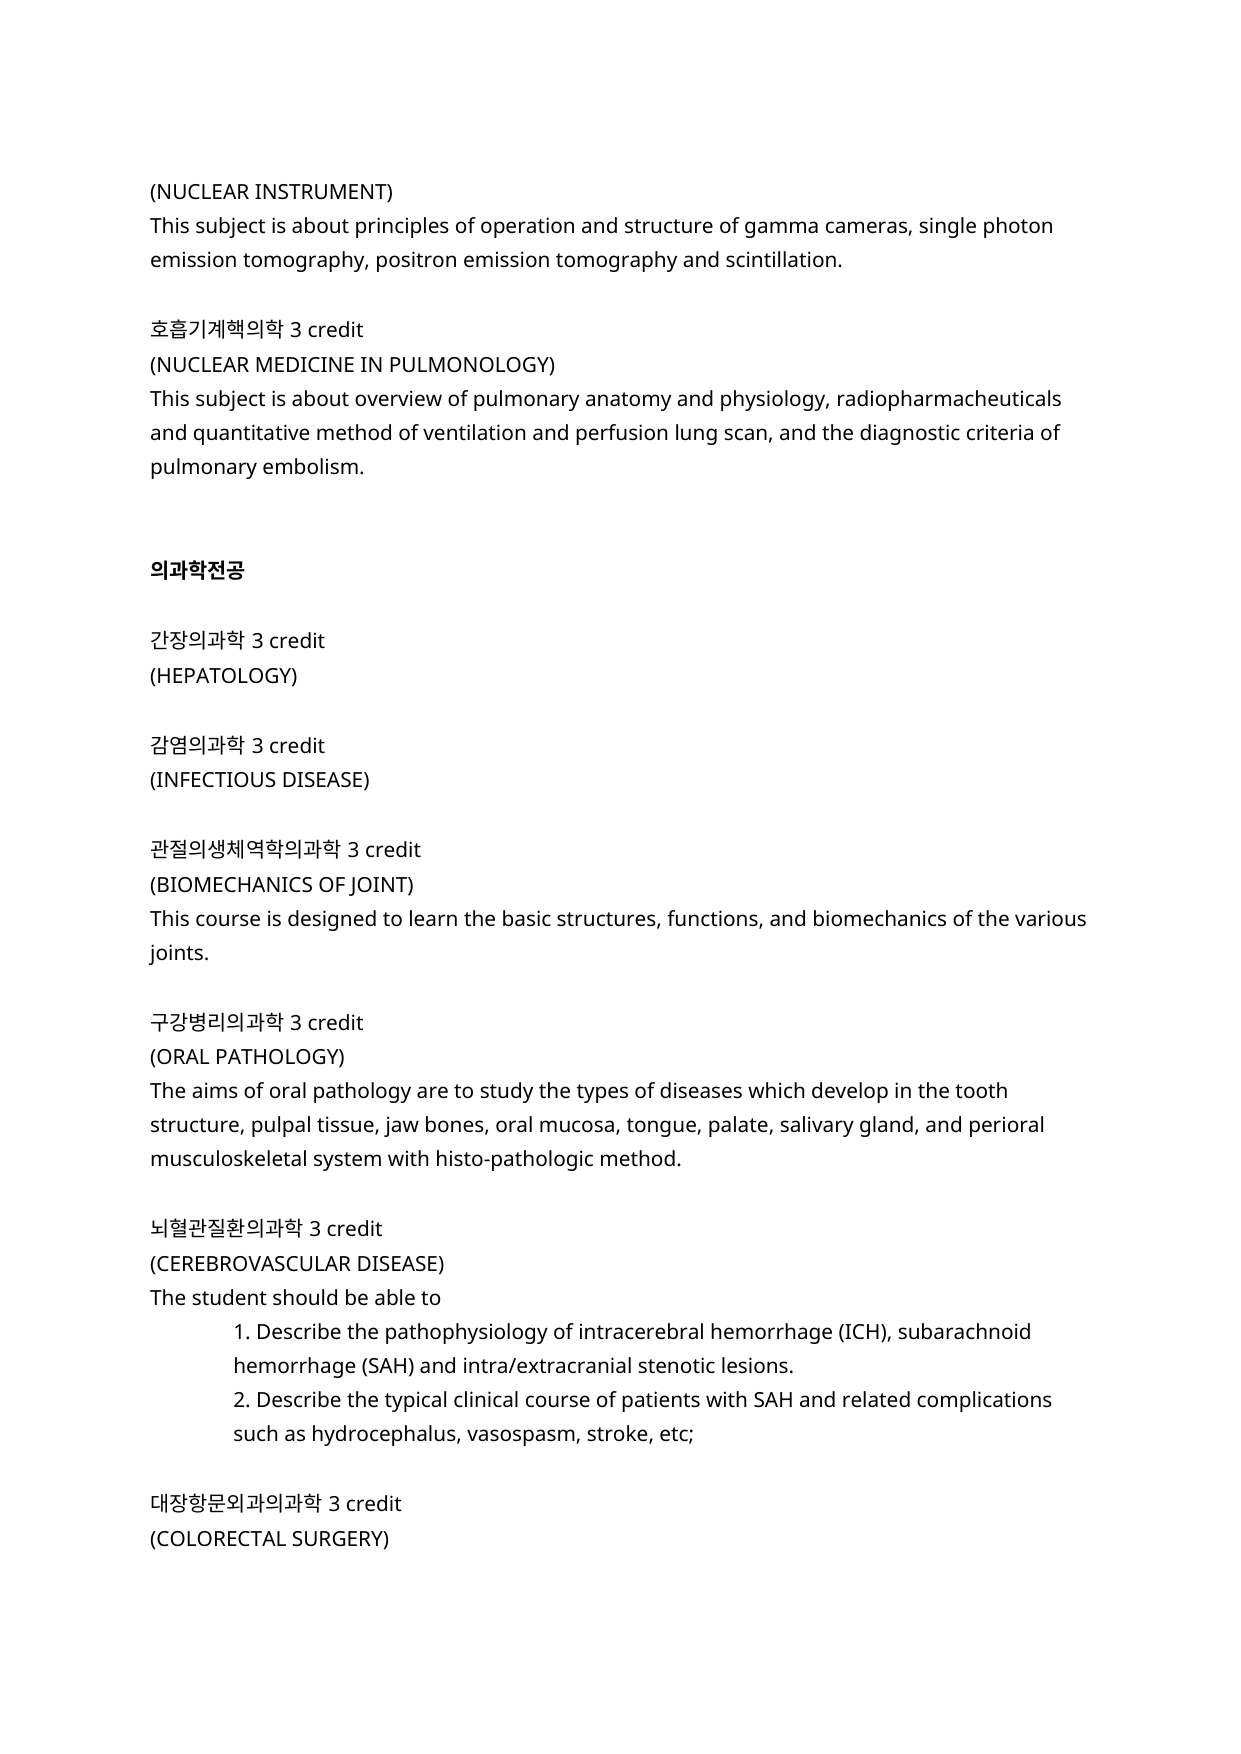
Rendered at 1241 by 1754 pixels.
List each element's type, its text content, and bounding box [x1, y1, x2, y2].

text 뇌혈관질환의과학 3 credit [150, 1213, 1090, 1243]
text 1. Describe the pathophysiology of intracerebral hemorrhage (ICH), subarachnoid hemorrhage (SAH) and intra/extracranial stenotic lesions. [233, 1317, 1090, 1380]
text (NUCLEAR MEDICINE IN PULMONOLOGY) [150, 350, 1090, 378]
text 관절의생체역학의과학 3 credit [150, 833, 1090, 864]
text 2. Describe the typical clinical course of patients with SAH and related complications such as hydrocephalus, vasospasm, stroke, etc; [233, 1385, 1090, 1448]
text This subject is about principles of operation and structure of gamma cameras, single photon emission tomography, positron emission tomography and scintillation. [150, 211, 1090, 274]
text 대장항문외과의과학 3 credit [150, 1487, 1090, 1518]
text 의과학전공 [150, 554, 1090, 584]
text (BIOMECHANICS OF JOINT) [150, 870, 1090, 898]
text (HEPATOLOGY) [150, 661, 1090, 689]
text (CEREBROVASCULAR DISEASE) [150, 1249, 1090, 1277]
text 호흡기계핵의학 3 credit [150, 313, 1090, 344]
text The student should be able to [150, 1283, 1090, 1312]
text (INFECTIOUS DISEASE) [150, 765, 1090, 794]
text This subject is about overview of pulmonary anatomy and physiology, radiopharmacheuticals and quantitative method of ventilation and perfusion lung scan, and the diagnostic criteria of pulmonary embolism. [150, 384, 1090, 480]
text 간장의과학 3 credit [150, 624, 1090, 655]
text (NUCLEAR INSTRUMENT) [150, 177, 1090, 206]
text The aims of oral pathology are to study the types of diseases which develop in the tooth structure, pulpal tissue, jaw bones, oral mucosa, tongue, palate, salivary gland, and perioral musculoskeletal system with histo-pathologic method. [150, 1076, 1090, 1173]
text 구강병리의과학 3 credit [150, 1006, 1090, 1036]
text This course is designed to learn the basic structures, functions, and biomechanics of the various joints. [150, 904, 1090, 966]
text (COLORECTAL SURGERY) [150, 1524, 1090, 1552]
text (ORAL PATHOLOGY) [150, 1042, 1090, 1071]
text 감염의과학 3 credit [150, 729, 1090, 759]
